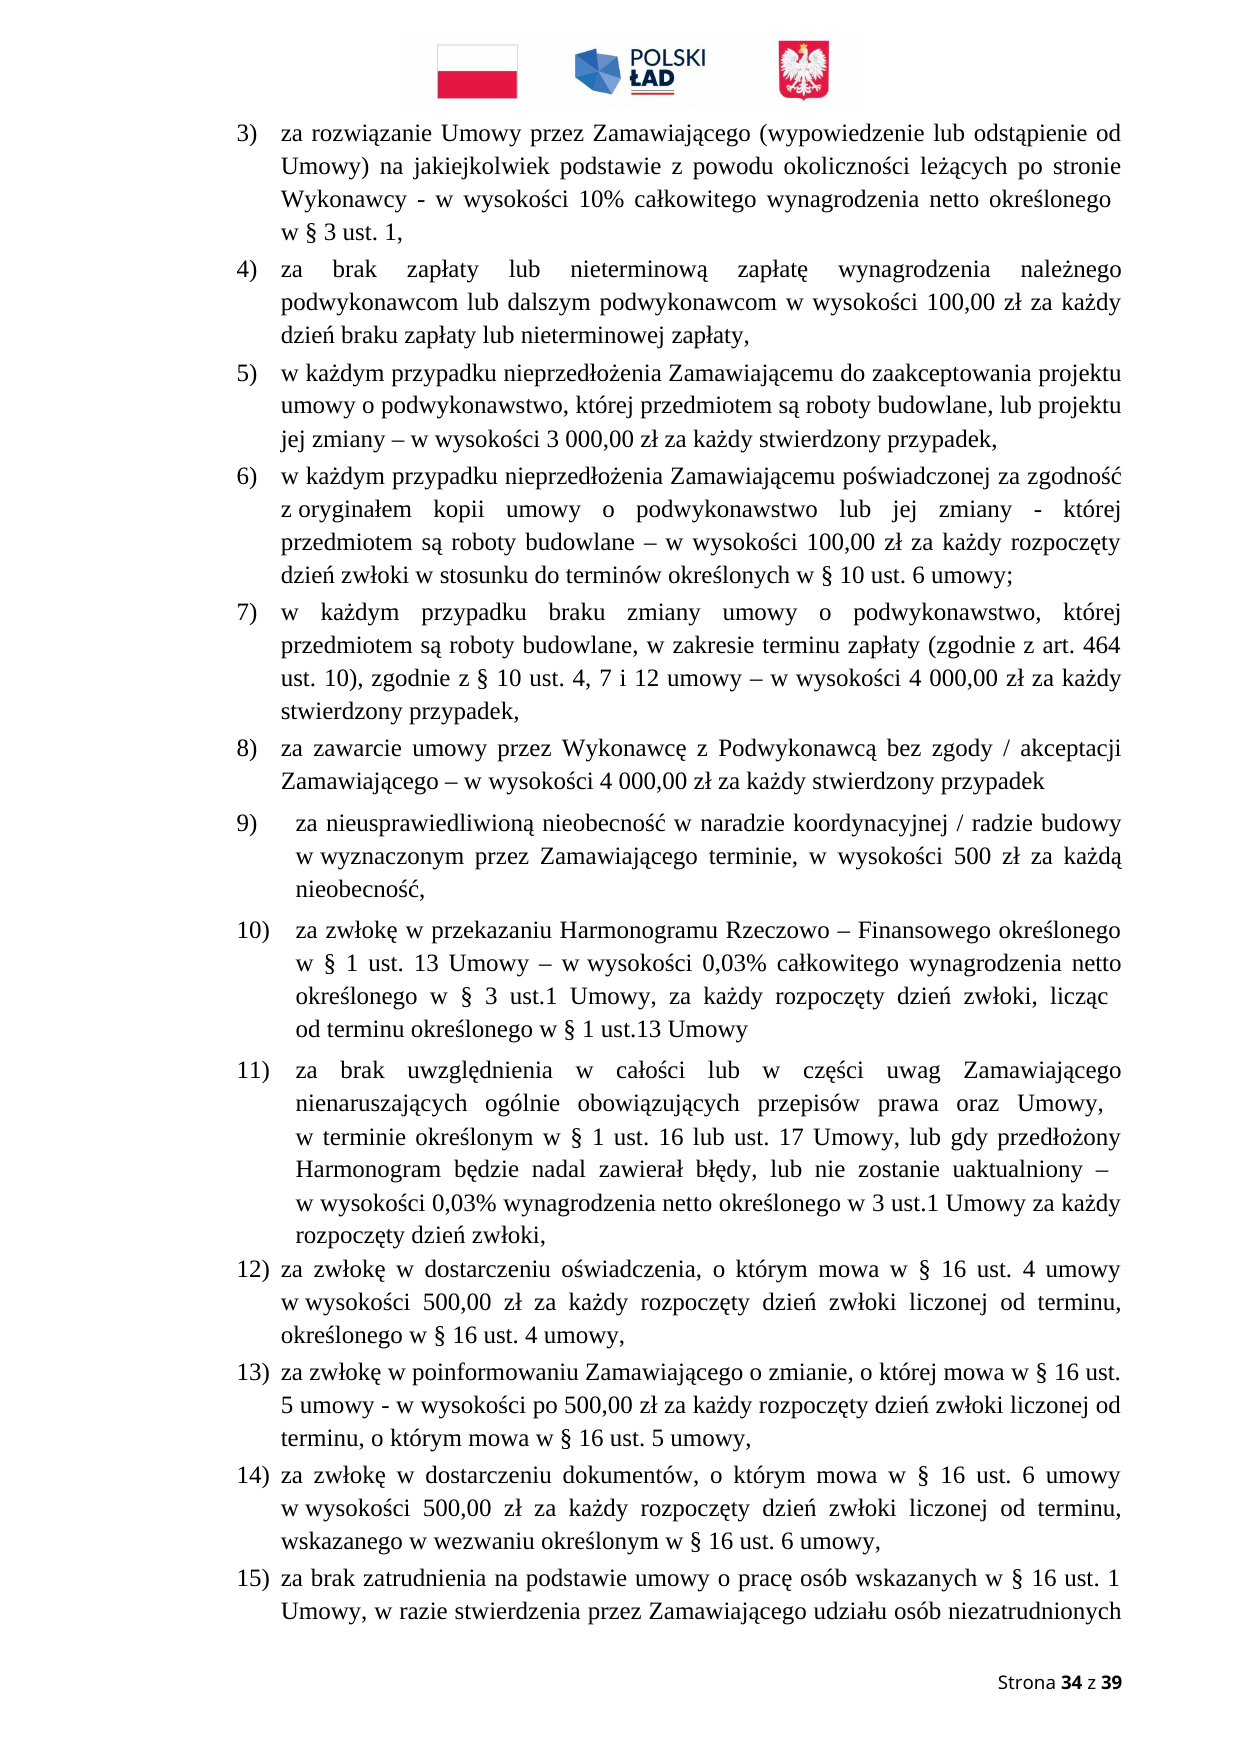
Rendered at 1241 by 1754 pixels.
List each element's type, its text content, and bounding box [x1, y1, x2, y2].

list za zwłokę w poinformowaniu Zamawiającego o zmianie, o której mowa w § 16 ust. 5 umowy - w wysokości po 500,00 zł za każdy rozpoczęty dzień zwłoki liczonej od terminu, o którym mowa w § 16 ust. 5 umowy, [236, 1357, 1122, 1452]
list w każdym przypadku nieprzedłożenia Zamawiającemu do zaakceptowania projektu umowy o podwykonawstwo, której przedmiotem są roboty budowlane, lub projektu jej zmiany – w wysokości 3 000,00 zł za każdy stwierdzony przypadek, [236, 358, 1122, 452]
list za zwłokę w dostarczeniu dokumentów, o którym mowa w § 16 ust. 6 umowy w wysokości 500,00 zł za każdy rozpoczęty dzień zwłoki liczonej od terminu, wskazanego w wezwaniu określonym w § 16 ust. 6 umowy, [236, 1460, 1122, 1555]
list w każdym przypadku braku zmiany umowy o podwykonawstwo, której przedmiotem są roboty budowlane, w zakresie terminu zapłaty (zgodnie z art. 464 ust. 10), zgodnie z § 10 ust. 4, 7 i 12 umowy – w wysokości 4 000,00 zł za każdy stwierdzony przypadek, [236, 597, 1122, 725]
list za zwłokę w przekazaniu Harmonogramu Rzeczowo – Finansowego określonego w § 1 ust. 13 Umowy – w wysokości 0,03% całkowitego wynagrodzenia netto określonego w § 3 ust.1 Umowy, za każdy rozpoczęty dzień zwłoki, licząc od terminu określonego w § 1 ust.13 Umowy [236, 915, 1122, 1043]
list za brak uwzględnienia w całości lub w części uwag Zamawiającego nienaruszających ogólnie obowiązujących przepisów prawa oraz Umowy, w terminie określonym w § 1 ust. 16 lub ust. 17 Umowy, lub gdy przedłożony Harmonogram będzie nadal zawierał błędy, lub nie zostanie uaktualniony – w wysokości 0,03% wynagrodzenia netto określonego w 3 ust.1 Umowy za każdy rozpoczęty dzień zwłoki, [236, 1056, 1122, 1249]
list za brak zapłaty lub nieterminową zapłatę wynagrodzenia należnego podwykonawcom lub dalszym podwykonawcom w wysokości 100,00 zł za każdy dzień braku zapłaty lub nieterminowej zapłaty, [236, 254, 1122, 349]
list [236, 1563, 1122, 1625]
list za zawarcie umowy przez Wykonawcę z Podwykonawcą bez zgody / akceptacji Zamawiającego – w wysokości 4 000,00 zł za każdy stwierdzony przypadek [236, 733, 1122, 795]
picture [403, 33, 863, 109]
list za zwłokę w dostarczeniu oświadczenia, o którym mowa w § 16 ust. 4 umowy w wysokości 500,00 zł za każdy rozpoczęty dzień zwłoki liczonej od terminu, określonego w § 16 ust. 4 umowy, [236, 1254, 1122, 1348]
list w każdym przypadku nieprzedłożenia Zamawiającemu poświadczonej za zgodność z oryginałem kopii umowy o podwykonawstwo lub jej zmiany - której przedmiotem są roboty budowlane – w wysokości 100,00 zł za każdy rozpoczęty dzień zwłoki w stosunku do terminów określonych w § 10 ust. 6 umowy; [236, 461, 1122, 589]
list za rozwiązanie Umowy przez Zamawiającego (wypowiedzenie lub odstąpienie od Umowy) na jakiejkolwiek podstawie z powodu okoliczności leżących po stronie Wykonawcy - w wysokości 10% całkowitego wynagrodzenia netto określonego w § 3 ust. 1, [236, 118, 1122, 246]
list za nieusprawiedliwioną nieobecność w naradzie koordynacyjnej / radzie budowy w wyznaczonym przez Zamawiającego terminie, w wysokości 500 zł za każdą nieobecność, [236, 808, 1122, 902]
